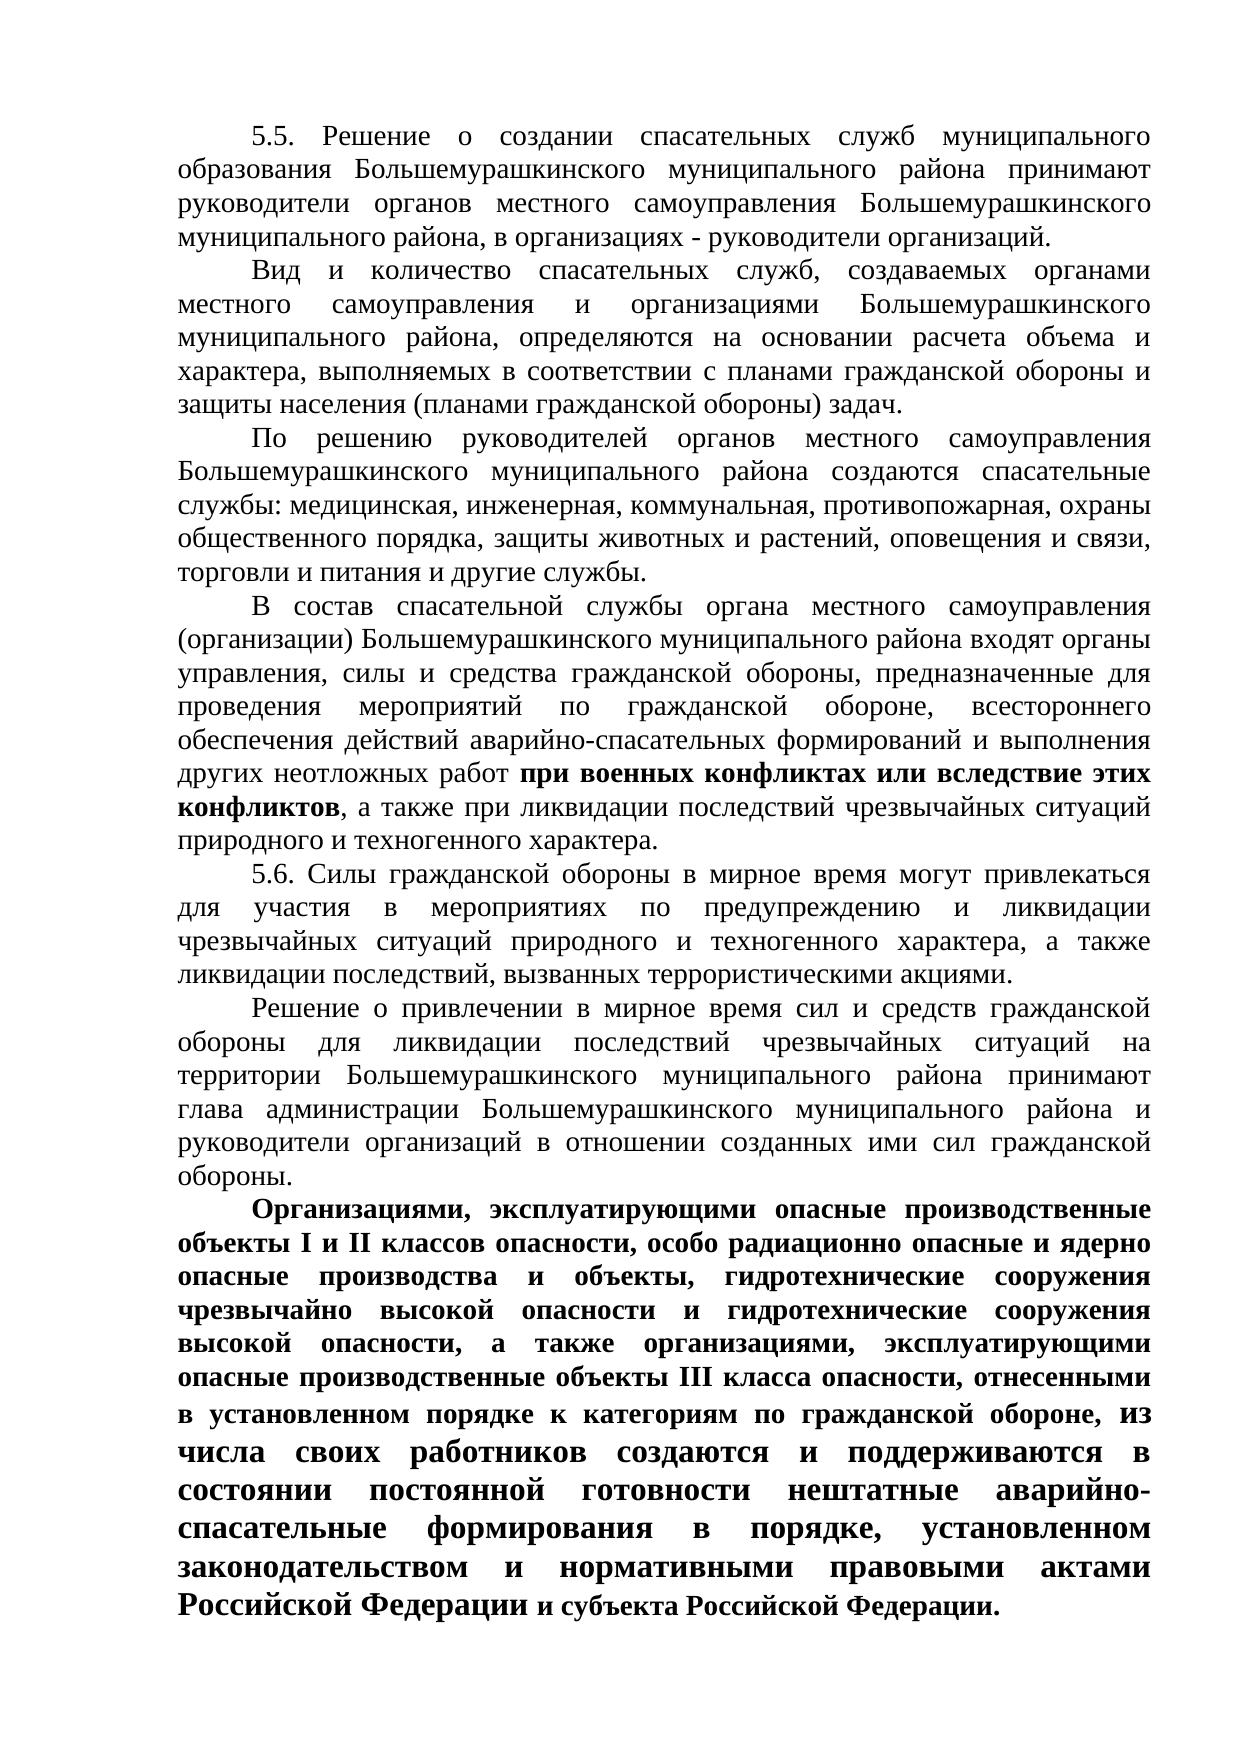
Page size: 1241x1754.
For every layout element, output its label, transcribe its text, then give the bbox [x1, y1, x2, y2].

text Организациями, эксплуатирующими опасные производственные объекты I и II классов опасности, особо радиационно опасные и ядерно опасные производства и объекты, гидротехнические сооружения чрезвычайно высокой опасности и гидротехнические сооружения высокой опасности, а также организациями, эксплуатирующими опасные производственные объекты III класса опасности, отнесенными в установленном порядке к категориям по гражданской обороне, из числа своих работников создаются и поддерживаются в состоянии постоянной готовности нештатные аварийно-спасательные формирования в порядке, установленном законодательством и нормативными правовыми актами Российской Федерации и субъекта Российской Федерации. [177, 1191, 1152, 1623]
text В состав спасательной службы органа местного самоуправления (организации) Большемурашкинского муниципального района входят органы управления, силы и средства гражданской обороны, предназначенные для проведения мероприятий по гражданской обороне, всестороннего обеспечения действий аварийно-спасательных формирований и выполнения других неотложных работ при военных конфликтах или вследствие этих конфликтов, а также при ликвидации последствий чрезвычайных ситуаций природного и техногенного характера. [177, 588, 1152, 856]
text 5.6. Силы гражданской обороны в мирное время могут привлекаться для участия в мероприятиях по предупреждению и ликвидации чрезвычайных ситуаций природного и техногенного характера, а также ликвидации последствий, вызванных террористическими акциями. [177, 856, 1152, 990]
text По решению руководителей органов местного самоуправления Большемурашкинского муниципального района создаются спасательные службы: медицинская, инженерная, коммунальная, противопожарная, охраны общественного порядка, защиты животных и растений, оповещения и связи, торговли и питания и другие службы. [177, 420, 1152, 588]
text Вид и количество спасательных служб, создаваемых органами местного самоуправления и организациями Большемурашкинского муниципального района, определяются на основании расчета объема и характера, выполняемых в соответствии с планами гражданской обороны и защиты населения (планами гражданской обороны) задач. [177, 252, 1152, 420]
text 5.5. Решение о создании спасательных служб муниципального образования Большемурашкинского муниципального района принимают руководители органов местного самоуправления Большемурашкинского муниципального района, в организациях - руководители организаций. [177, 118, 1152, 252]
text Решение о привлечении в мирное время сил и средств гражданской обороны для ликвидации последствий чрезвычайных ситуаций на территории Большемурашкинского муниципального района принимают глава администрации Большемурашкинского муниципального района и руководители организаций в отношении созданных ими сил гражданской обороны. [177, 990, 1152, 1191]
